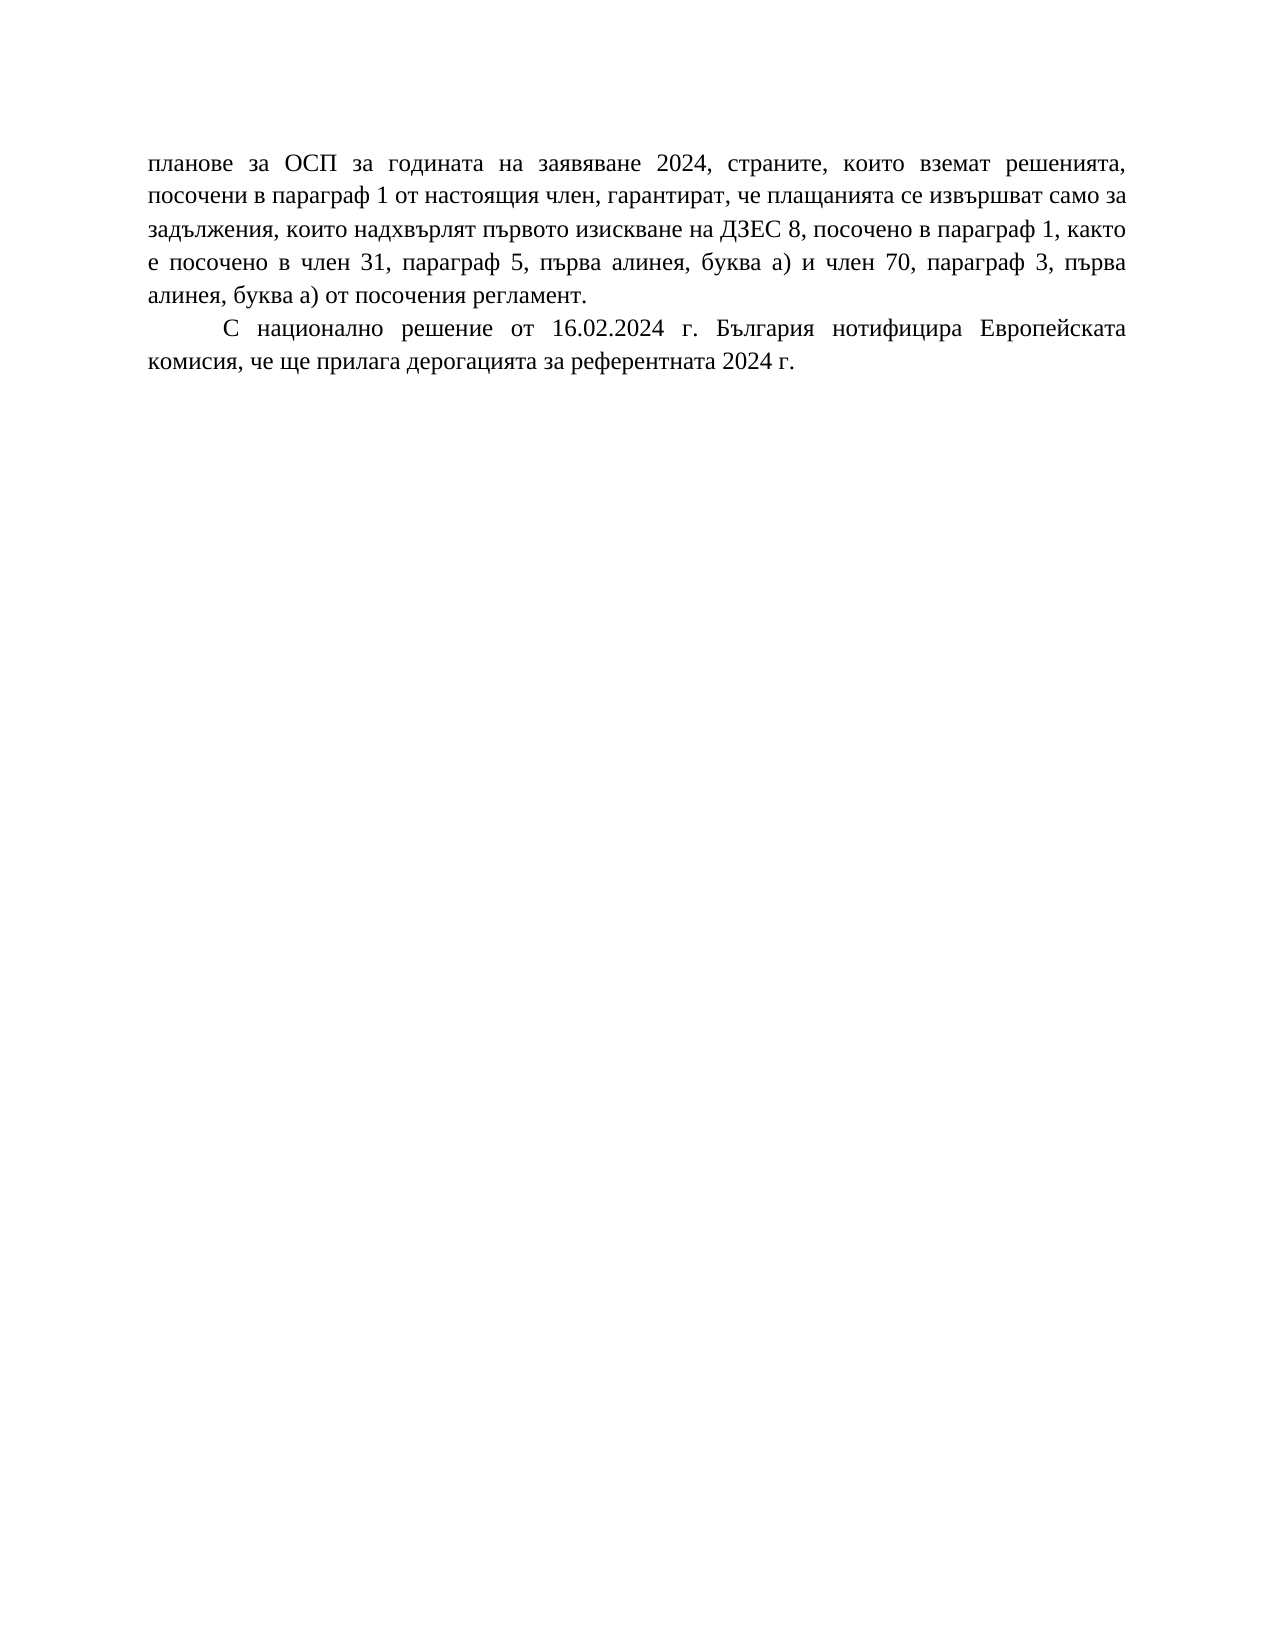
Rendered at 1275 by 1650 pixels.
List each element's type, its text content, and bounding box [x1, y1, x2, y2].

text С национално решение от 16.02.2024 г. България нотифицира Европейската комисия, че ще прилага дерогацията за референтната 2024 г. [148, 313, 1127, 374]
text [148, 148, 1127, 308]
